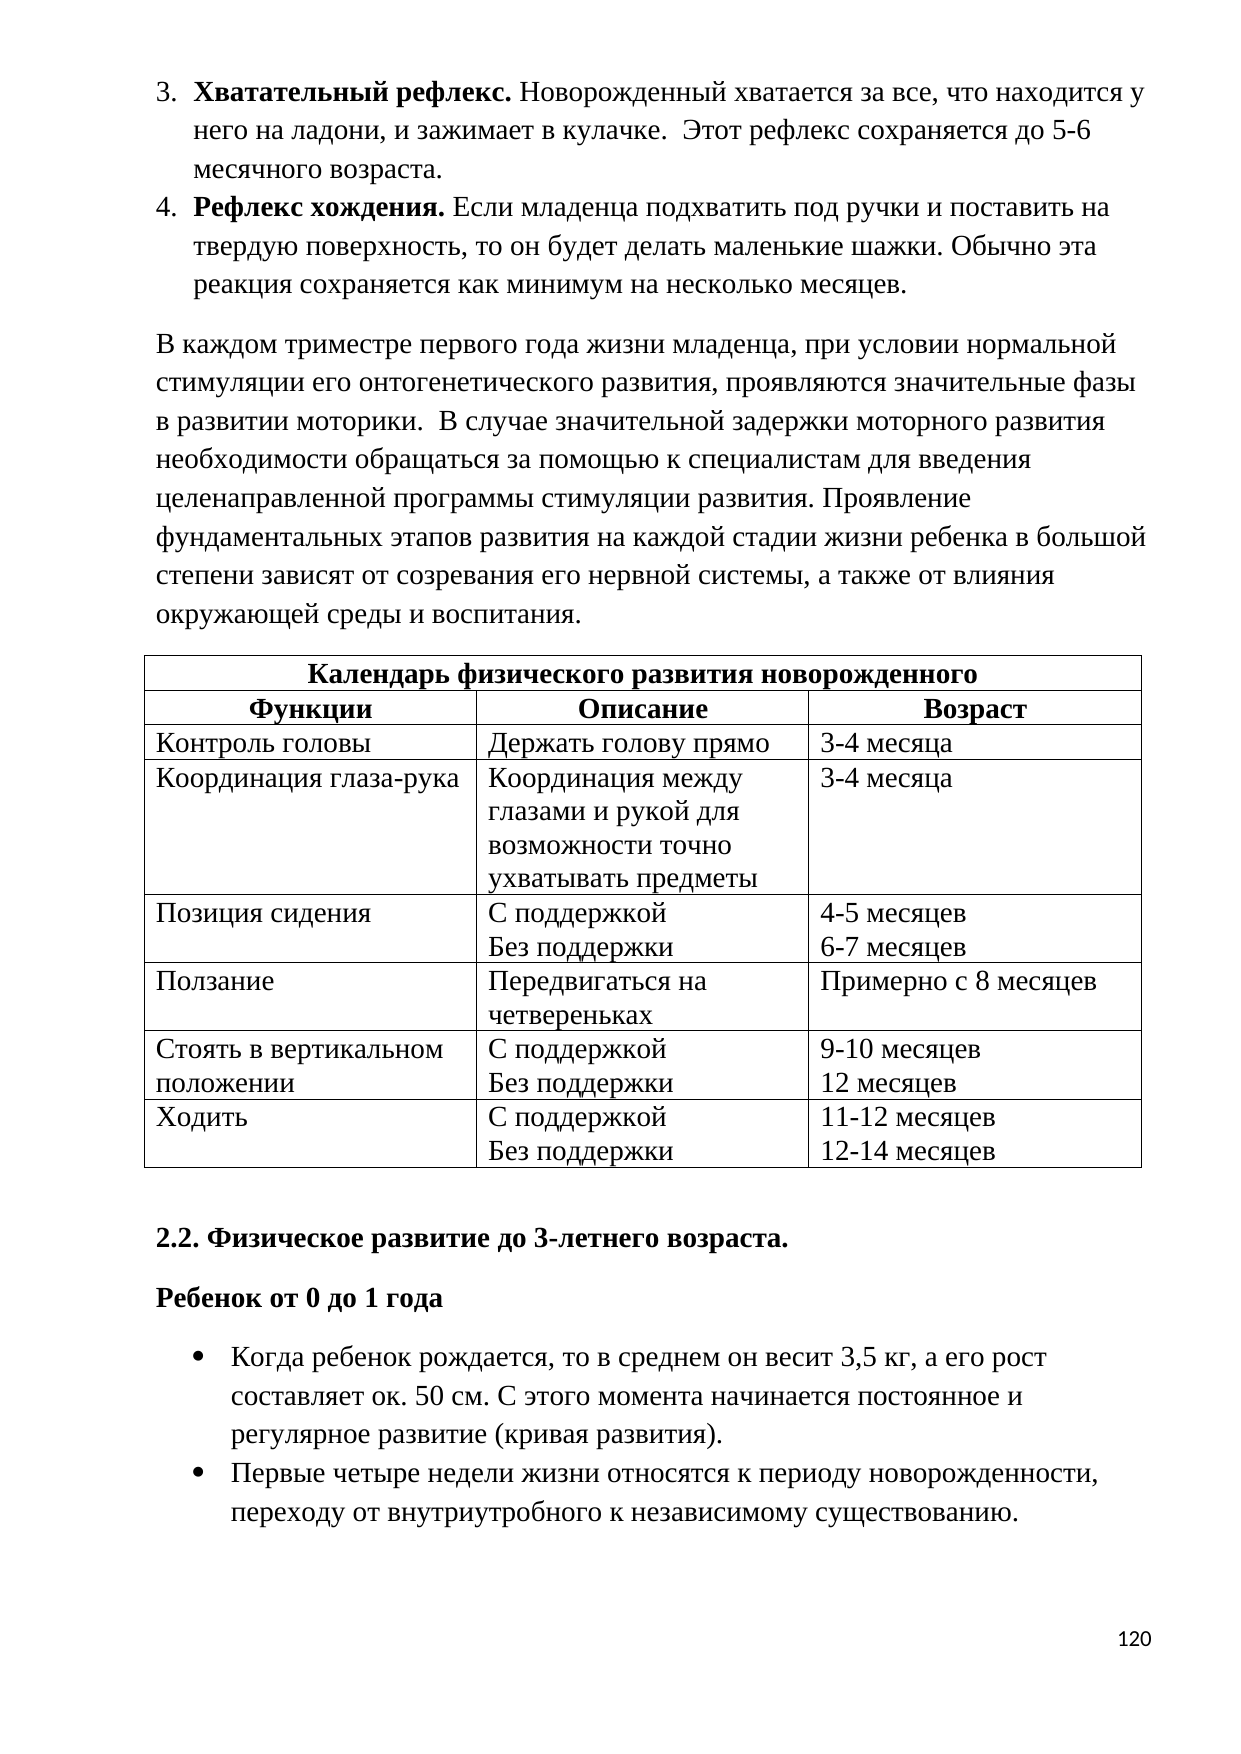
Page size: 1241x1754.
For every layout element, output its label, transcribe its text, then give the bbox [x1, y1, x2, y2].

table_cell Координация между глазами и рукой для возможности точно ухватывать предметы [477, 760, 808, 894]
table_cell Стоять в вертикальном положении [145, 1031, 476, 1098]
table_header Календарь физического развития новорожденного [145, 656, 1141, 690]
table_cell 11-12 месяцев 12-14 месяцев [809, 1100, 1141, 1167]
table_cell С поддержкой Без поддержки [477, 895, 808, 962]
table_cell Описание [477, 691, 808, 724]
table_cell Держать голову прямо [477, 725, 808, 759]
text 2.2. Физическое развитие до 3-летнего возраста. [156, 1221, 1152, 1254]
table_cell 3-4 месяца [809, 760, 1141, 894]
table_cell С поддержкой Без поддержки [477, 1100, 808, 1167]
table_cell Ходить [145, 1100, 476, 1167]
list Хватательный рефлекс. Новорожденный хватается за все, что находится у него на ладони, и зажимает в кулачке. Этот рефлекс сохраняется до 5-6 месячного возраста. [156, 74, 1152, 184]
table_cell Координация глаза-рука [145, 760, 476, 894]
table_cell Передвигаться на четвереньках [477, 963, 808, 1030]
table_cell 9-10 месяцев 12 месяцев [809, 1031, 1141, 1098]
list Рефлекс хождения. Если младенца подхватить под ручки и поставить на твердую поверхность, то он будет делать маленькие шажки. Обычно эта реакция сохраняется как минимум на несколько месяцев. [156, 189, 1152, 300]
table_cell Контроль головы [145, 725, 476, 759]
table_cell Позиция сидения [145, 895, 476, 962]
table_cell Ползание [145, 963, 476, 1030]
text В каждом триместре первого года жизни младенца, при условии нормальной стимуляции его онтогенетического развития, проявляются значительные фазы в развитии моторики. В случае значительной задержки моторного развития необходимости обращаться за помощью к специалистам для введения целенаправленной программы стимуляции развития. Проявление фундаментальных этапов развития на каждой стадии жизни ребенка в большой степени зависят от созревания его нервной системы, а также от влияния окружающей среды и воспитания. [156, 326, 1152, 629]
table_cell Функции [145, 691, 476, 724]
list Когда ребенок рождается, то в среднем он весит 3,5 кг, а его рост составляет ок. 50 см. С этого момента начинается постоянное и регулярное развитие (кривая развития). [193, 1339, 1152, 1450]
table_cell С поддержкой Без поддержки [477, 1031, 808, 1098]
table_cell 4-5 месяцев 6-7 месяцев [809, 895, 1141, 962]
text Ребенок от 0 до 1 года [156, 1280, 1152, 1313]
list Первые четыре недели жизни относятся к периоду новорожденности, переходу от внутриутробного к независимому существованию. [193, 1455, 1152, 1527]
table_cell 3-4 месяца [809, 725, 1141, 759]
table_cell Возраст [809, 691, 1141, 724]
table_cell Примерно с 8 месяцев [809, 963, 1141, 1030]
